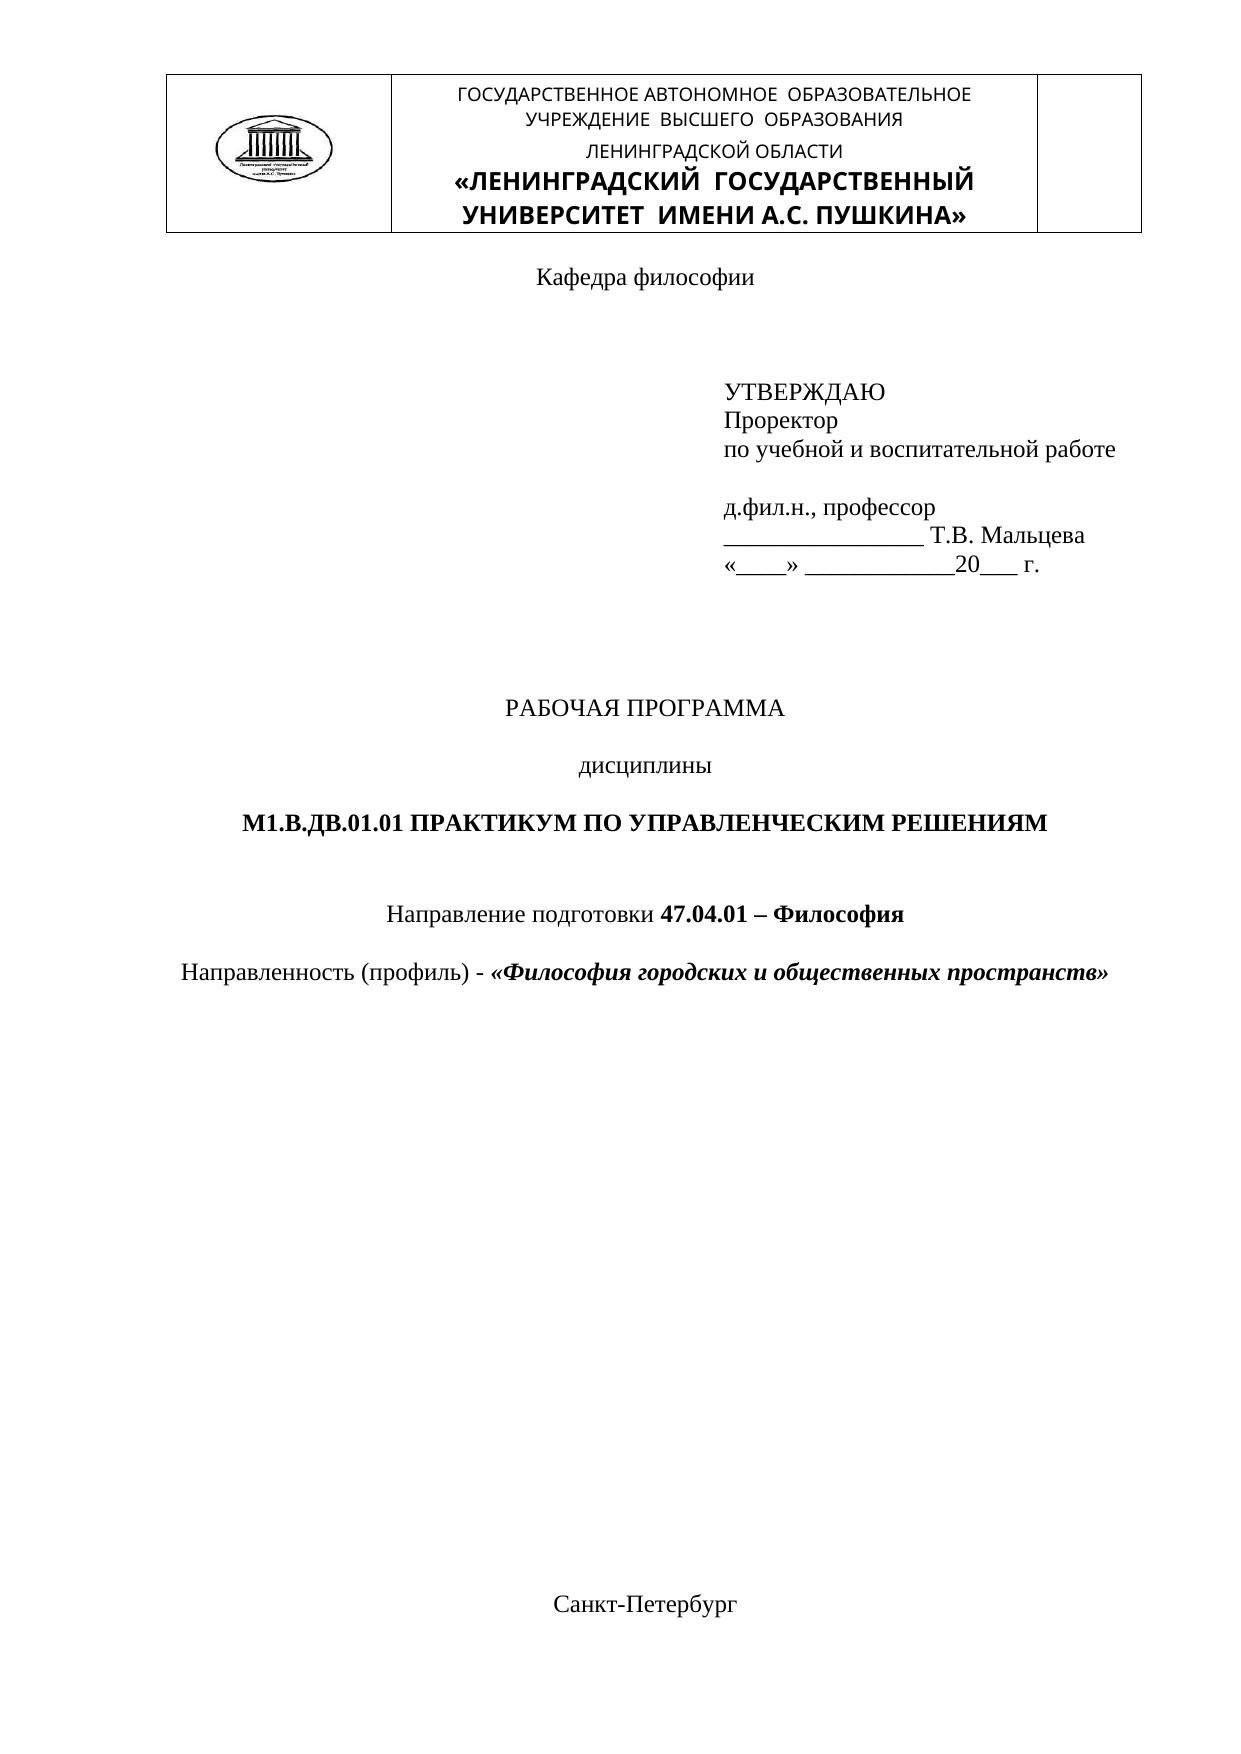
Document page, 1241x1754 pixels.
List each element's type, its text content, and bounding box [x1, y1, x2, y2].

picture [187, 85, 371, 213]
